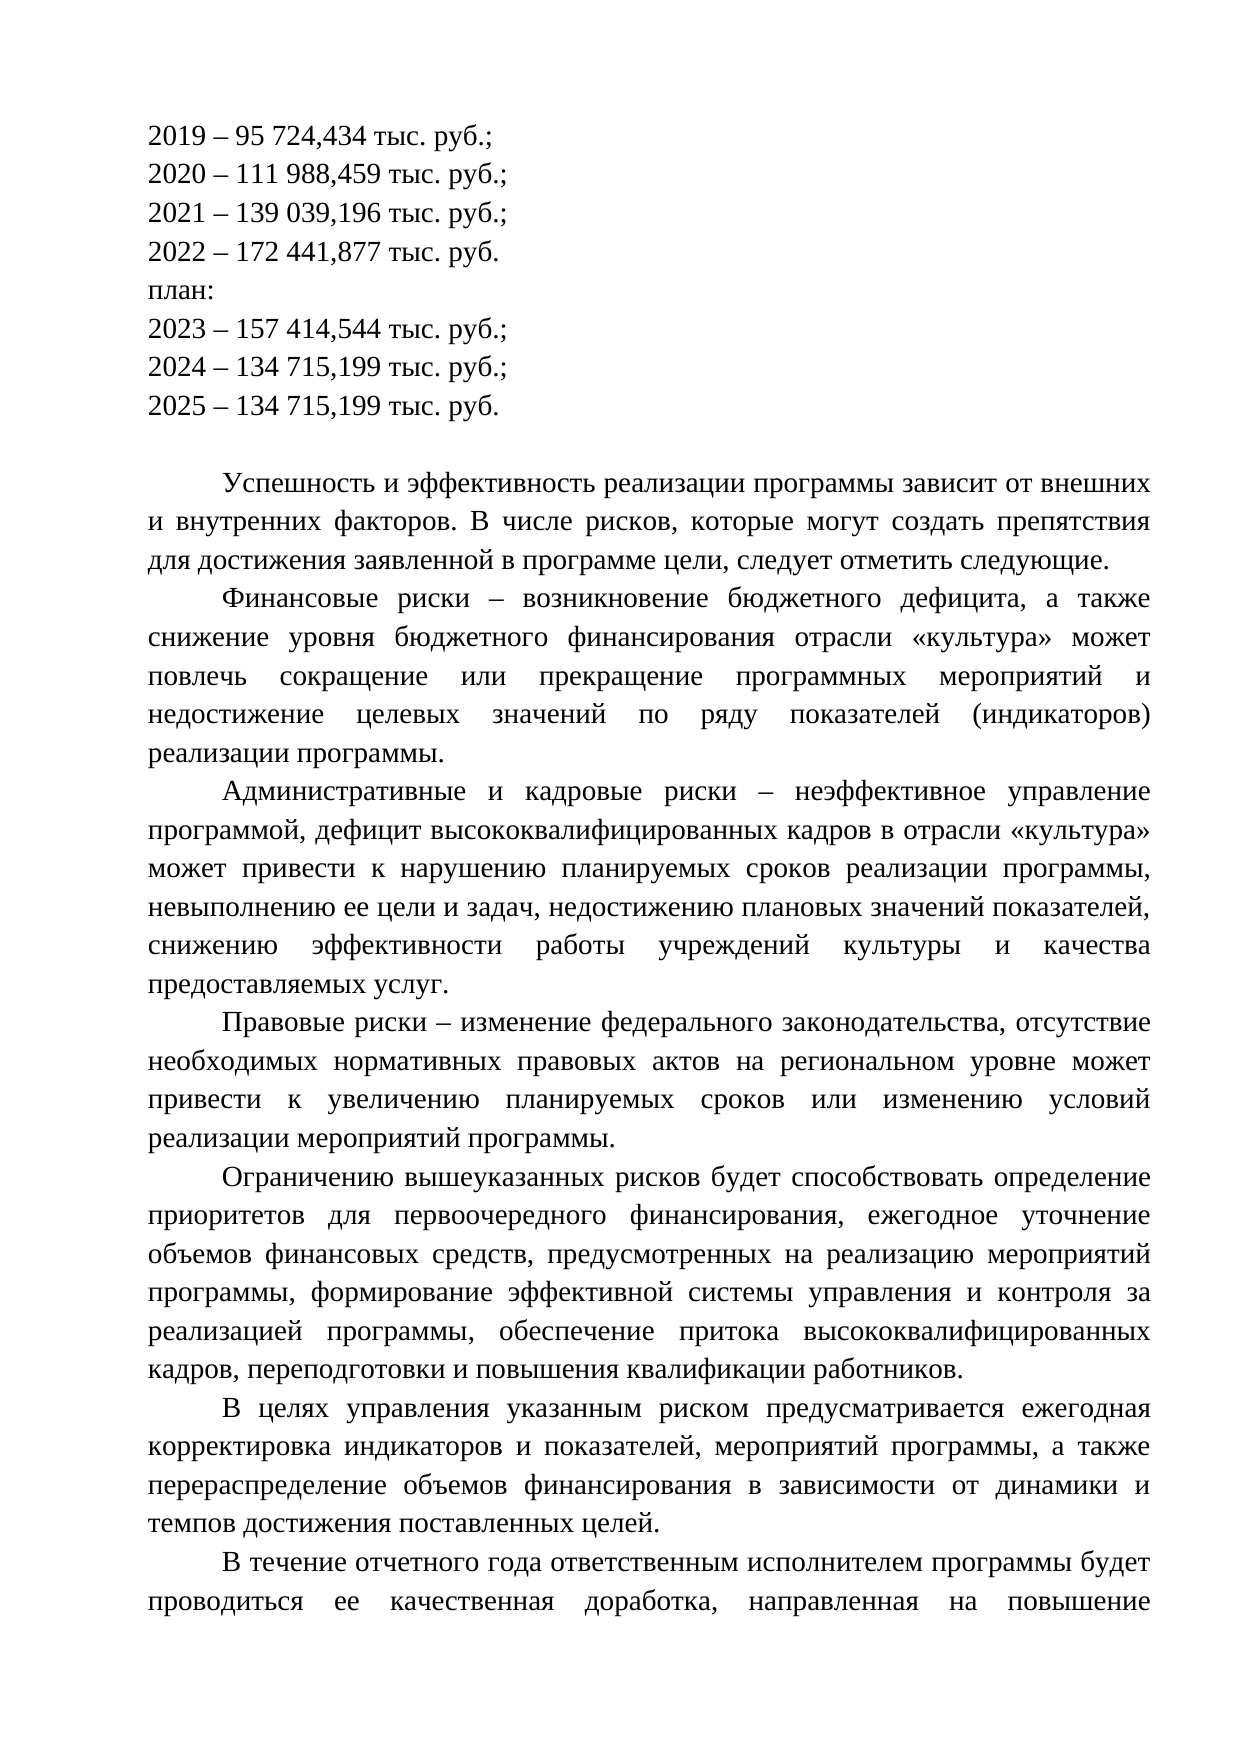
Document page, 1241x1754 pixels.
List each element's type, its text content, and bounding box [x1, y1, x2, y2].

text Правовые риски – изменение федерального законодательства, отсутствие необходимых нормативных правовых актов на региональном уровне может привести к увеличению планируемых сроков или изменению условий реализации мероприятий программы. [148, 1004, 1152, 1154]
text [148, 1544, 1152, 1616]
text В целях управления указанным риском предусматривается ежегодная корректировка индикаторов и показателей, мероприятий программы, а также перераспределение объемов финансирования в зависимости от динамики и темпов достижения поставленных целей. [148, 1390, 1152, 1539]
text 2019 – 95 724,434 тыс. руб.; [148, 118, 1152, 152]
text 2024 – 134 715,199 тыс. руб.; [148, 349, 1152, 383]
text 2021 – 139 039,196 тыс. руб.; [148, 195, 1152, 229]
text Успешность и эффективность реализации программы зависит от внешних и внутренних факторов. В числе рисков, которые могут создать препятствия для достижения заявленной в программе цели, следует отметить следующие. [148, 465, 1152, 576]
text план: [148, 272, 1152, 306]
text 2020 – 111 988,459 тыс. руб.; [148, 157, 1152, 190]
text Ограничению вышеуказанных рисков будет способствовать определение приоритетов для первоочередного финансирования, ежегодное уточнение объемов финансовых средств, предусмотренных на реализацию мероприятий программы, формирование эффективной системы управления и контроля за реализацией программы, обеспечение притока высококвалифицированных кадров, переподготовки и повышения квалификации работников. [148, 1159, 1152, 1385]
text Административные и кадровые риски – неэффективное управление программой, дефицит высококвалифицированных кадров в отрасли «культура» может привести к нарушению планируемых сроков реализации программы, невыполнению ее цели и задач, недостижению плановых значений показателей, снижению эффективности работы учреждений культуры и качества предоставляемых услуг. [148, 773, 1152, 999]
text Финансовые риски – возникновение бюджетного дефицита, а также снижение уровня бюджетного финансирования отрасли «культура» может повлечь сокращение или прекращение программных мероприятий и недостижение целевых значений по ряду показателей (индикаторов) реализации программы. [148, 581, 1152, 768]
text 2023 – 157 414,544 тыс. руб.; [148, 311, 1152, 344]
text 2025 – 134 715,199 тыс. руб. [148, 388, 1152, 421]
text 2022 – 172 441,877 тыс. руб. [148, 234, 1152, 267]
